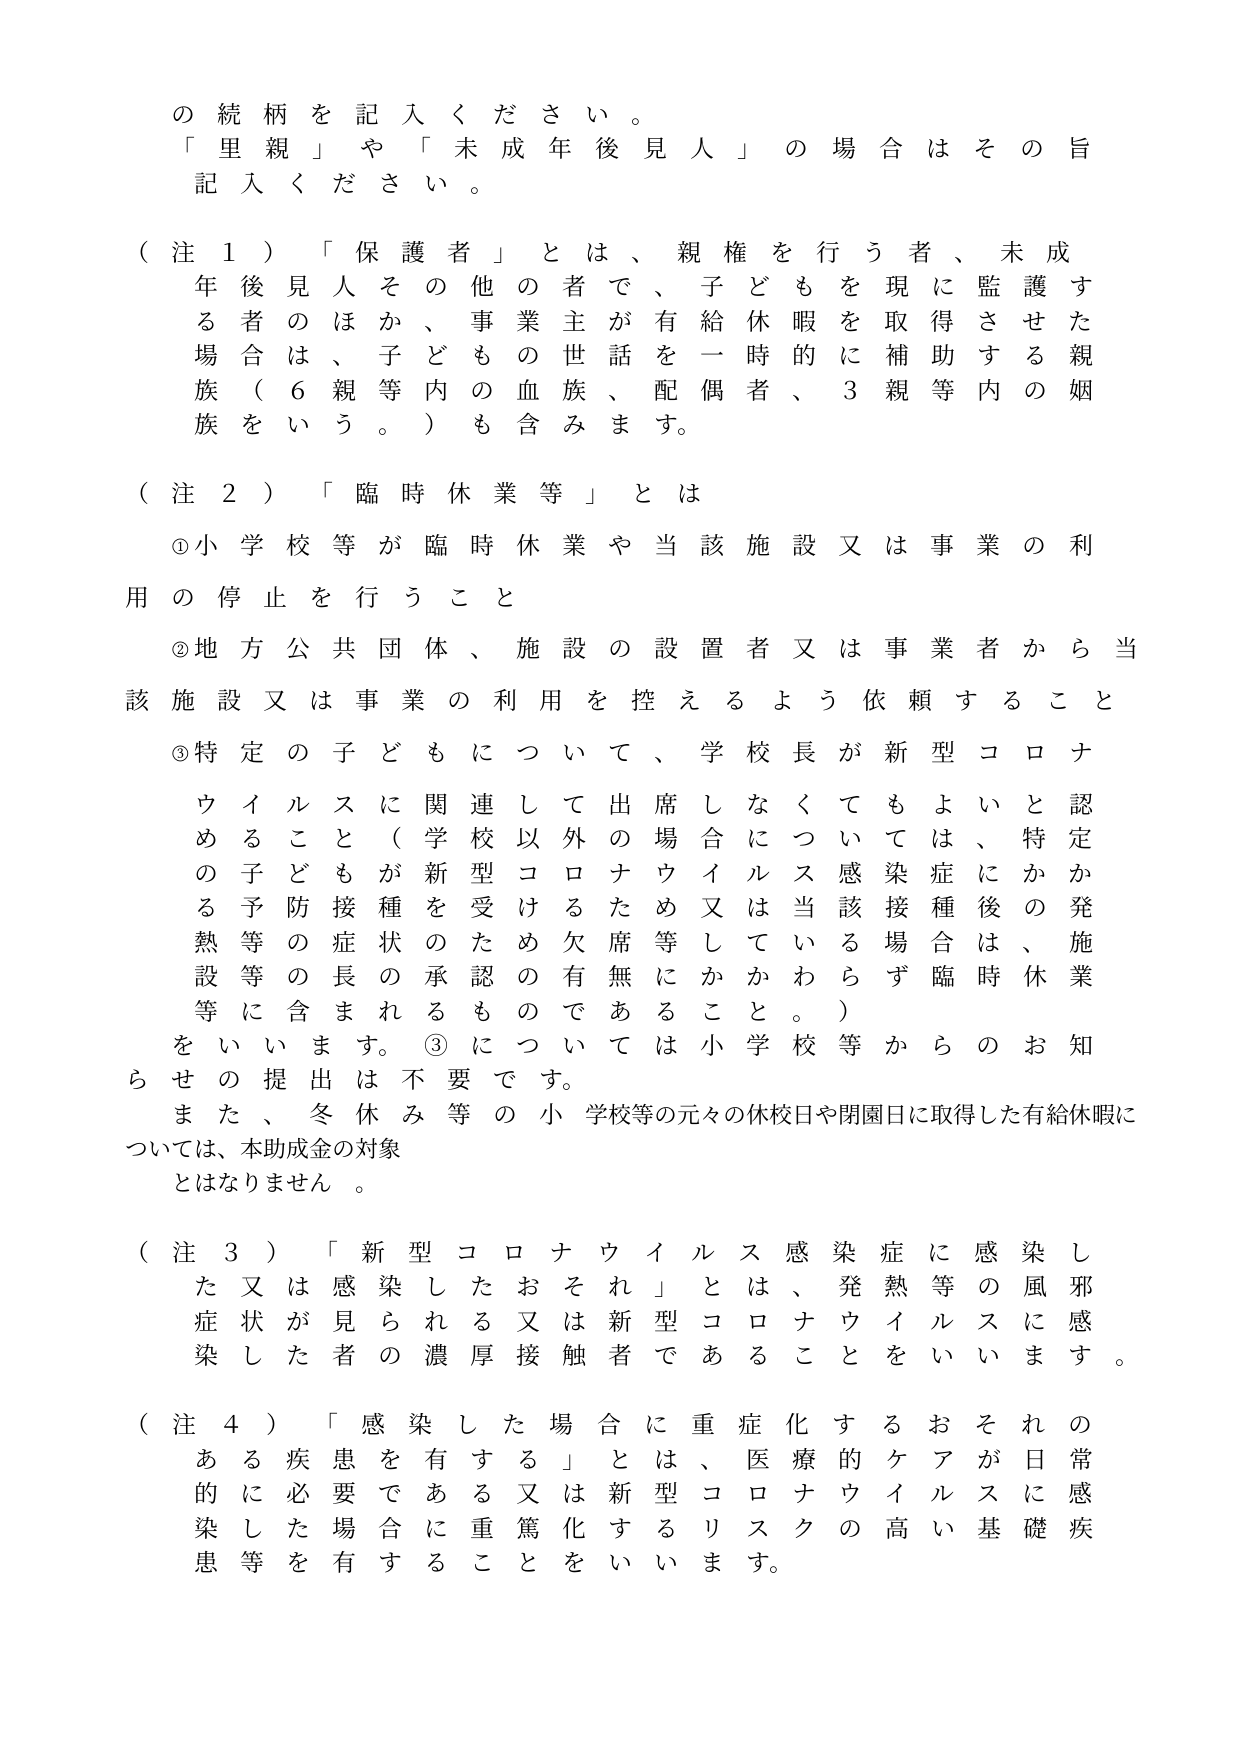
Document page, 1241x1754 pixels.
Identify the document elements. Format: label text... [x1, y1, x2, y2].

text （注２）「臨時休業等」とは [125, 475, 1115, 509]
text とはなりません。 [125, 1165, 1144, 1199]
text 「里親」や「未成年後見人」の場合はその旨記入ください。 [160, 130, 1115, 199]
text （注１）「保護者」とは、親権を行う者、未成年後見人その他の者で、子どもを現に監護する者のほか、事業主が有給休暇を取得させた場合は、子どもの世話を一時的に補助する親族（６親等内の血族、配偶者、３親等内の姻族をいう。）も含みます。 [125, 234, 1115, 441]
text をいいます。③については小学校等からのお知らせの提出は不要です。 [125, 1027, 1144, 1096]
text また、冬休み等の小学校等の元々の休校日や閉園日に取得した有給休暇については、本助成金の対象 [125, 1096, 1144, 1165]
text （注３）「新型コロナウイルス感染症に感染した又は感染したおそれ」とは、発熱等の風邪症状が見られる又は新型コロナウイルスに感染した者の濃厚接触者であることをいいます。 [125, 1234, 1115, 1372]
text （注４）「感染した場合に重症化するおそれのある疾患を有する」とは、医療的ケアが日常的に必要である又は新型コロナウイルスに感染した場合に重篤化するリスクの高い基礎疾患等を有することをいいます。 [125, 1406, 1115, 1578]
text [136, 96, 1115, 130]
text ③特定の子どもについて、学校長が新型コロナウイルスに関連して出席しなくてもよいと認めること（学校以外の場合については、特定の子どもが新型コロナウイルス感染症にかかる予防接種を受けるため又は当該接種後の発熱等の症状のため欠席等している場合は、施設等の長の承認の有無にかかわらず臨時休業等に含まれるものであること。） [171, 716, 1115, 1027]
text ②地方公共団体、施設の設置者又は事業者から当該施設又は事業の利用を控えるよう依頼すること [125, 613, 1174, 716]
text ①小学校等が臨時休業や当該施設又は事業の利用の停止を行うこと [125, 509, 1115, 613]
